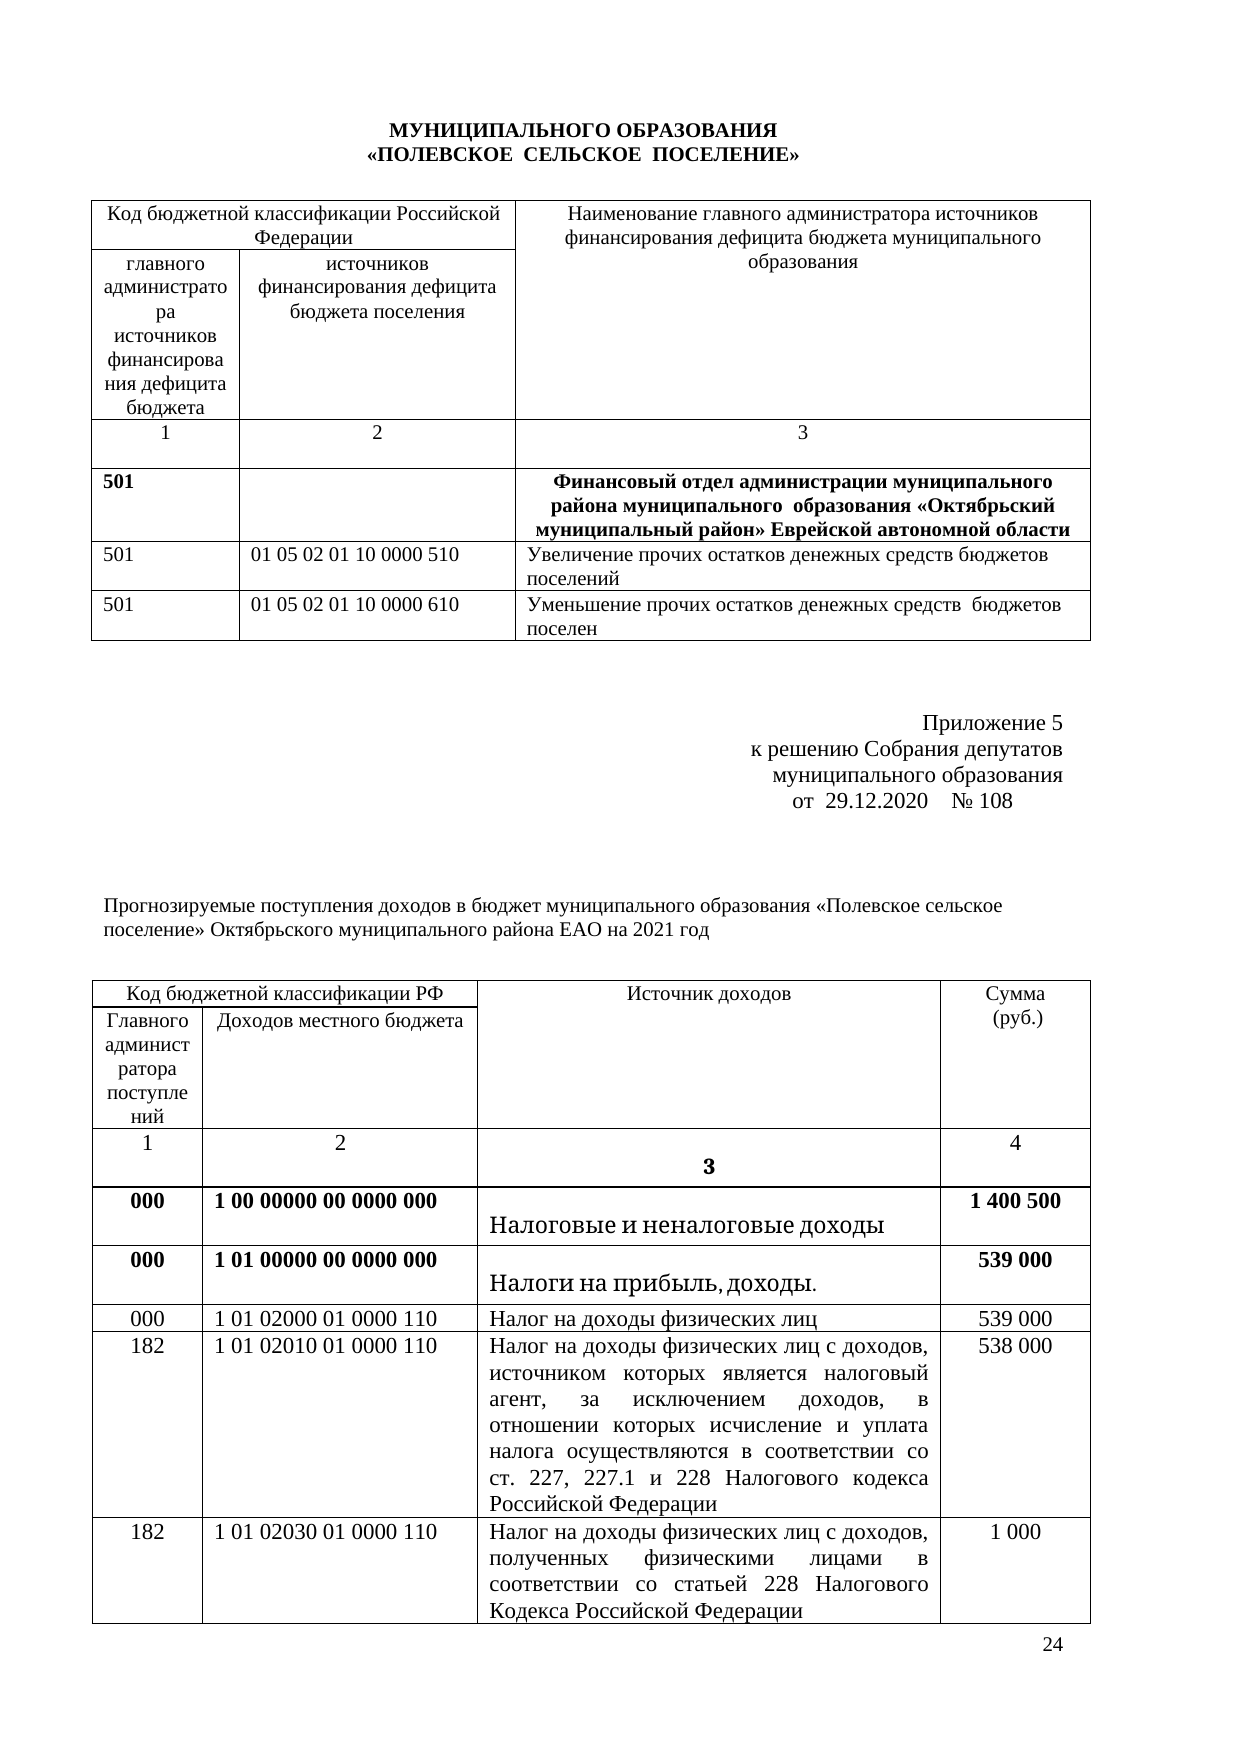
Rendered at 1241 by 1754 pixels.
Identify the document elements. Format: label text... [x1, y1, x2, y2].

table_header Источник доходов [478, 981, 940, 1128]
table_header Сумма (руб.) [941, 981, 1090, 1128]
table_cell Налог на доходы физических лиц [478, 1305, 940, 1331]
table_cell 1 01 02010 01 0000 110 [203, 1332, 477, 1517]
table_cell 000 [93, 1305, 202, 1331]
table_cell Налоговые и неналоговые доходы [478, 1188, 940, 1245]
text Приложение 5 [103, 708, 1063, 735]
text «ПОЛЕВСКОЕ СЕЛЬСКОЕ ПОСЕЛЕНИЕ» [103, 142, 1063, 166]
table_cell 1 00 00000 00 0000 000 [203, 1188, 477, 1245]
table_cell 1 [93, 1129, 202, 1186]
table_cell Налоги на прибыль, доходы. [478, 1246, 940, 1304]
table_cell 000 [93, 1188, 202, 1245]
table_cell 182 [93, 1518, 202, 1623]
table_cell 182 [93, 1332, 202, 1517]
table_cell 4 [941, 1129, 1090, 1186]
text МУНИЦИПАЛЬНОГО ОБРАЗОВАНИЯ [103, 118, 1063, 142]
table_cell 2 [203, 1129, 477, 1186]
text к решению Собрания депутатов [103, 735, 1063, 761]
table_cell 1 000 [941, 1518, 1090, 1623]
table_cell 1 400 500 [941, 1188, 1090, 1245]
table_cell Главного администратора поступлений [93, 1008, 202, 1128]
table_cell 3 [478, 1129, 940, 1186]
table_header Код бюджетной классификации РФ [93, 981, 477, 1006]
table_cell 539 000 [941, 1305, 1090, 1331]
table_cell 1 01 00000 00 0000 000 [203, 1246, 477, 1304]
table_cell Налог на доходы физических лиц с доходов, источником которых является налоговый агент, за исключением доходов, в отношении которых исчисление и уплата налога осуществляются в соответствии со ст. 227, 227.1 и 228 Налогового кодекса Российской Федерации [478, 1332, 940, 1517]
text Прогнозируемые поступления доходов в бюджет муниципального образования «Полевское сельское поселение» Октябрьского муниципального района ЕАО на 2021 год [103, 893, 1063, 941]
table_cell Доходов местного бюджета [203, 1008, 477, 1128]
table_cell 000 [93, 1246, 202, 1304]
table_cell 539 000 [941, 1246, 1090, 1304]
text от 29.12.2020 № 108 [103, 788, 1063, 814]
table_cell 1 01 02000 01 0000 110 [203, 1305, 477, 1331]
text муниципального образования [103, 761, 1063, 788]
table_cell Налог на доходы физических лиц с доходов, полученных физическими лицами в соответствии со статьей 228 Налогового Кодекса Российской Федерации [478, 1518, 940, 1623]
table_cell 538 000 [941, 1332, 1090, 1517]
table_cell 1 01 02030 01 0000 110 [203, 1518, 477, 1623]
